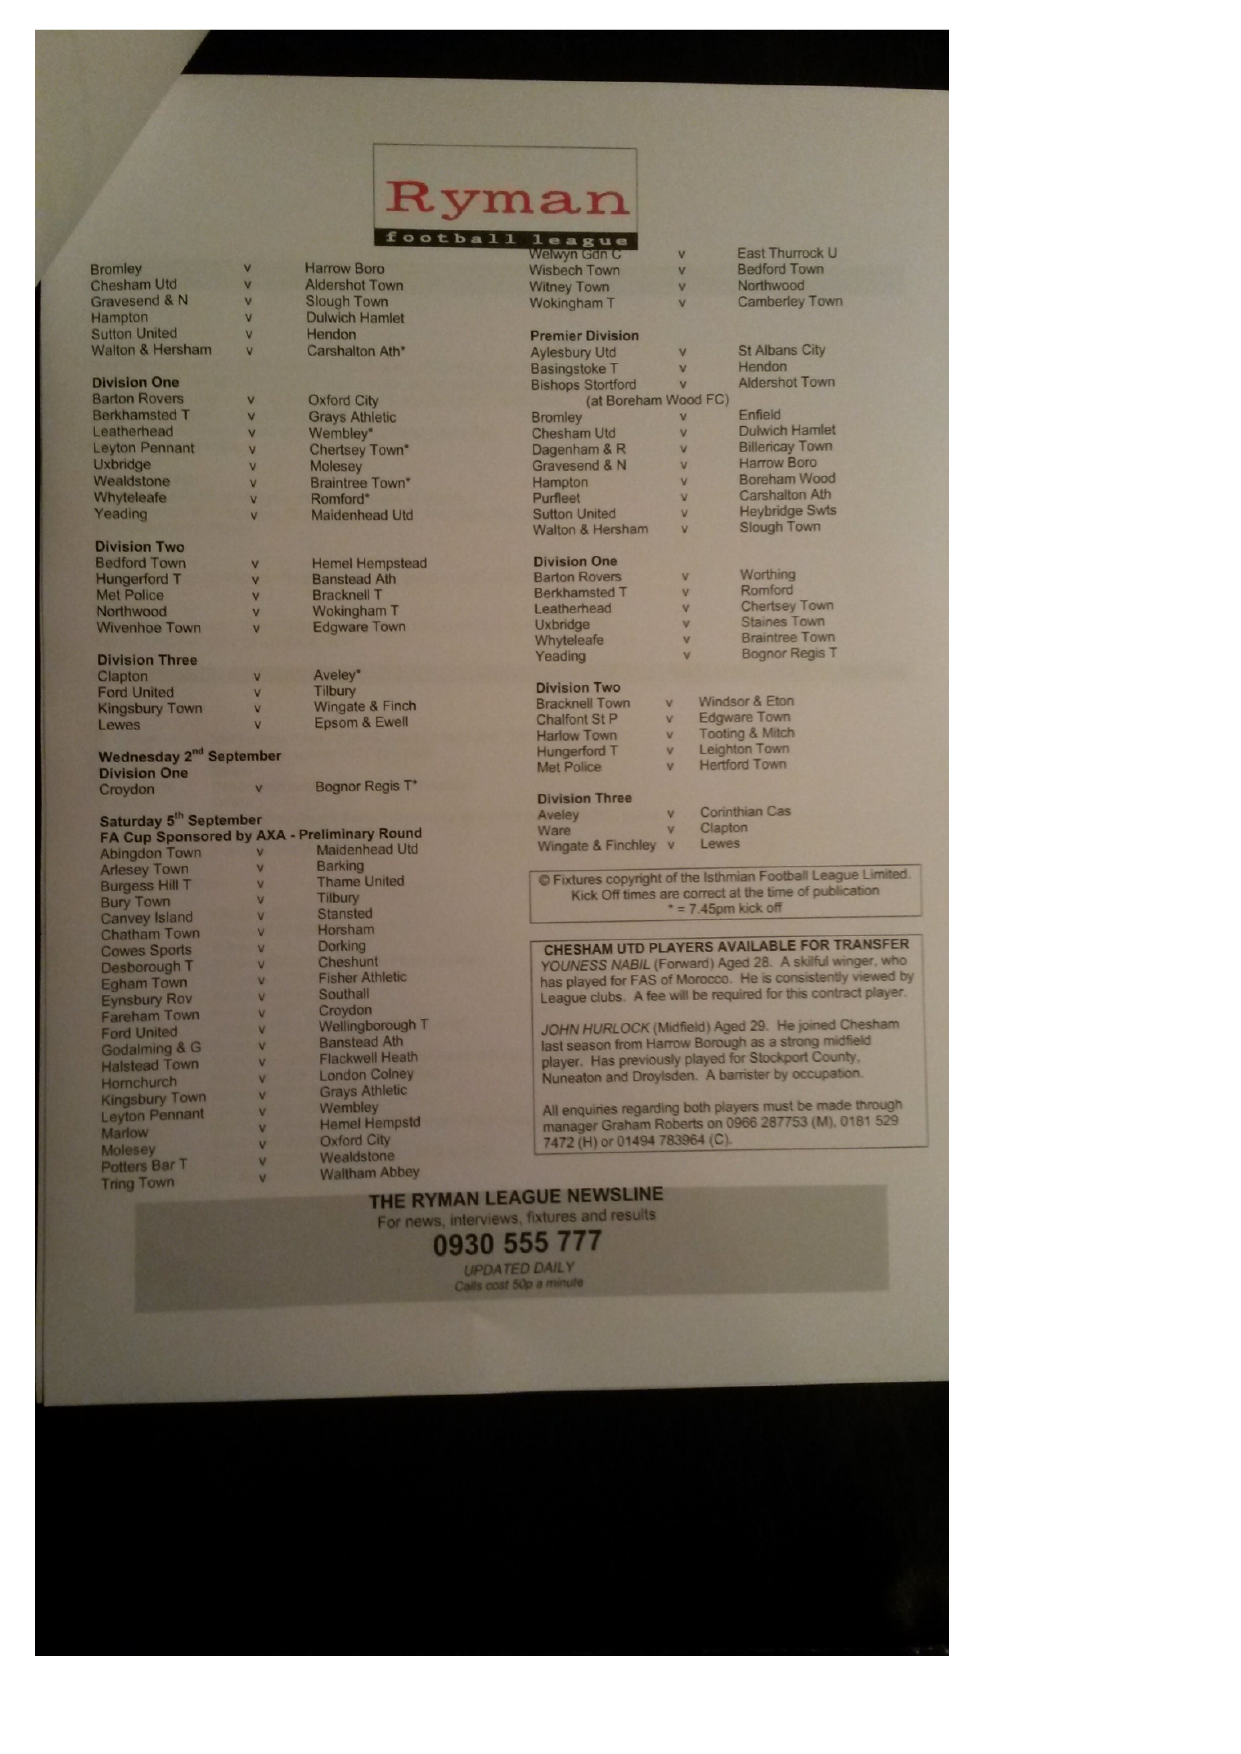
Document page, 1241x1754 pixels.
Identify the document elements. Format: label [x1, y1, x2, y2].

picture [36, 32, 949, 1656]
